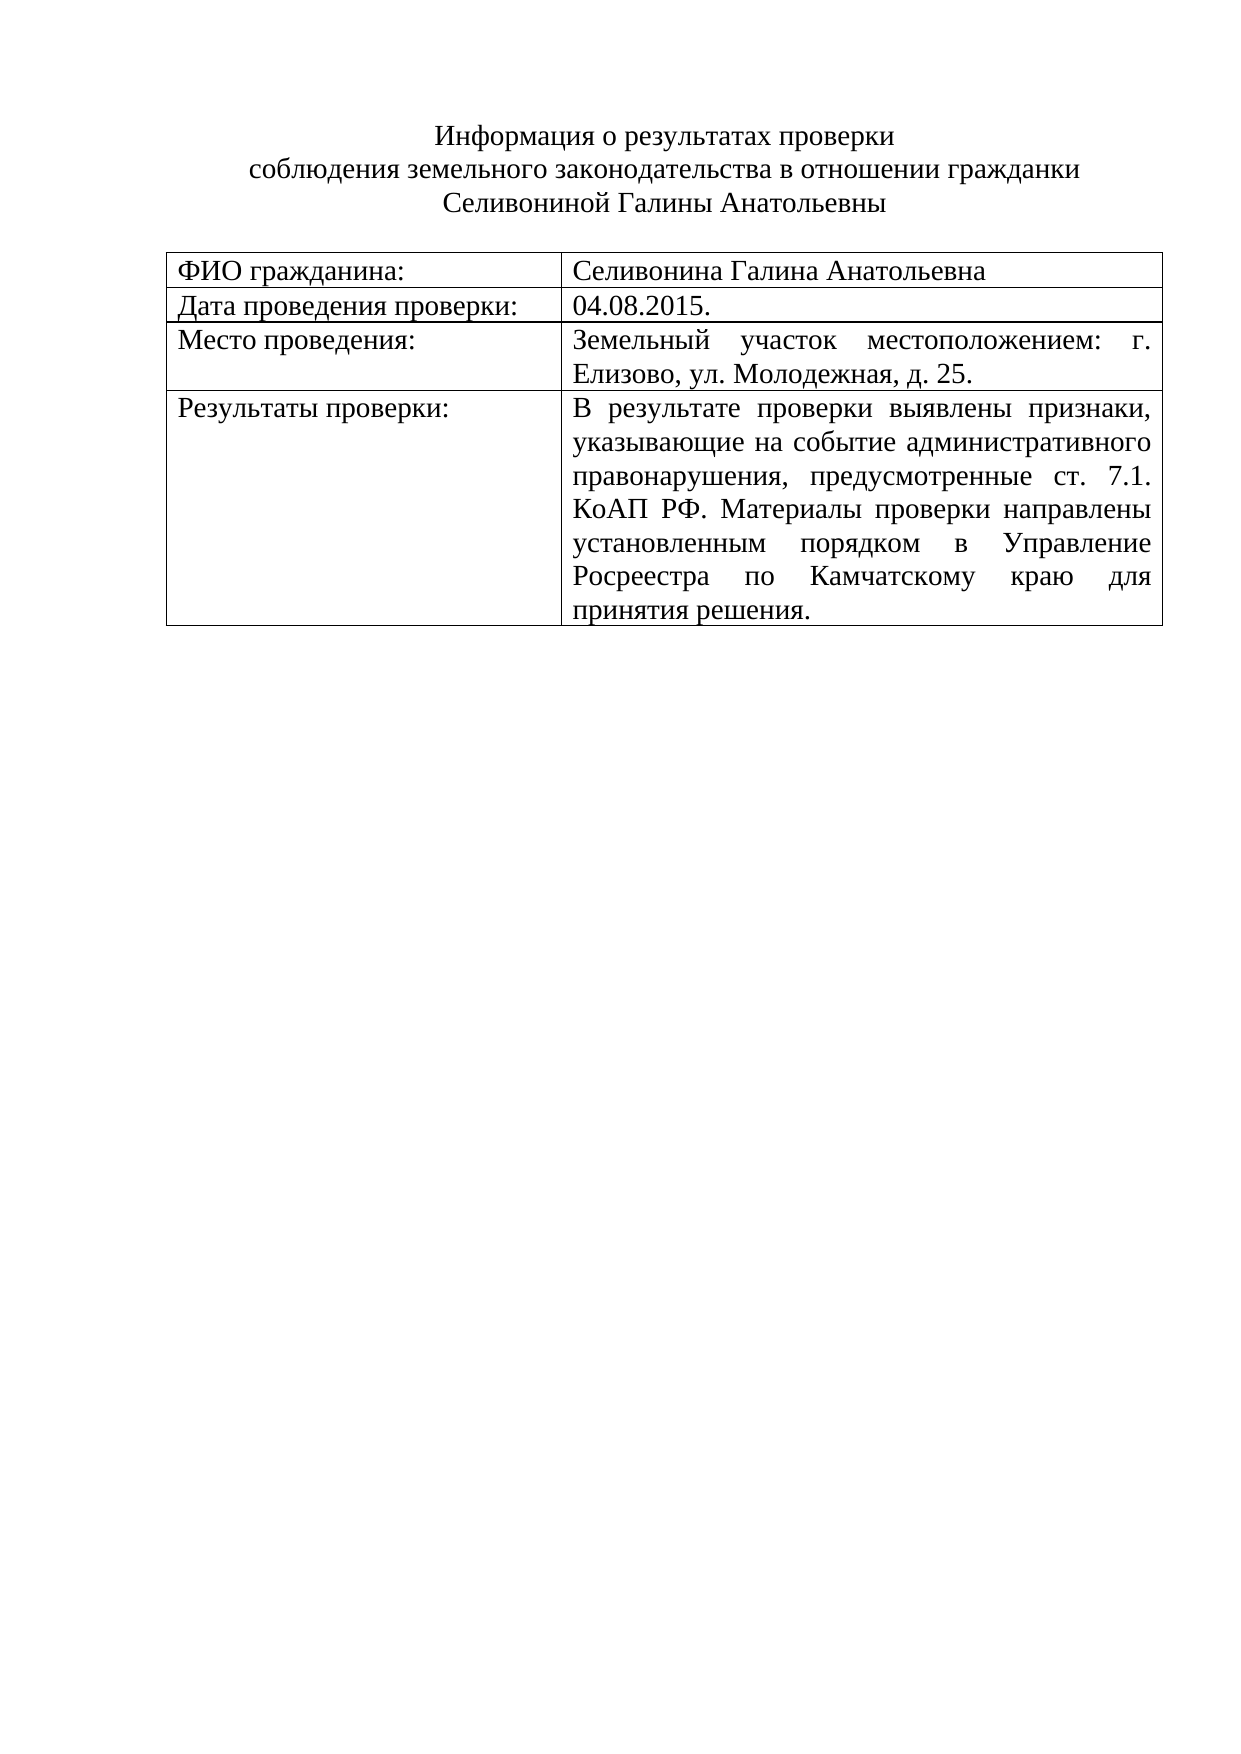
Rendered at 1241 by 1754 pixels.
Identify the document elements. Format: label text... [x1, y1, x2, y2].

text соблюдения земельного законодательства в отношении гражданки [177, 152, 1152, 185]
text Селивониной Галины Анатольевны [177, 185, 1152, 219]
table_header ФИО гражданина: [167, 253, 561, 287]
table_cell В результате проверки выявлены признаки, указывающие на событие административного правонарушения, предусмотренные ст. 7.1. КоАП РФ. Материалы проверки направлены установленным порядком в Управление Росреестра по Камчатскому краю для принятия решения. [562, 391, 1162, 625]
table_cell Дата проведения проверки: [167, 288, 561, 321]
text Информация о результатах проверки [177, 118, 1152, 152]
table_cell Земельный участок местоположением: г. Елизово, ул. Молодежная, д. 25. [562, 323, 1162, 389]
table_header Селивонина Галина Анатольевна [562, 253, 1162, 287]
table_cell Место проведения: [167, 323, 561, 389]
table_cell 04.08.2015. [562, 288, 1162, 321]
table_cell Результаты проверки: [167, 391, 561, 625]
